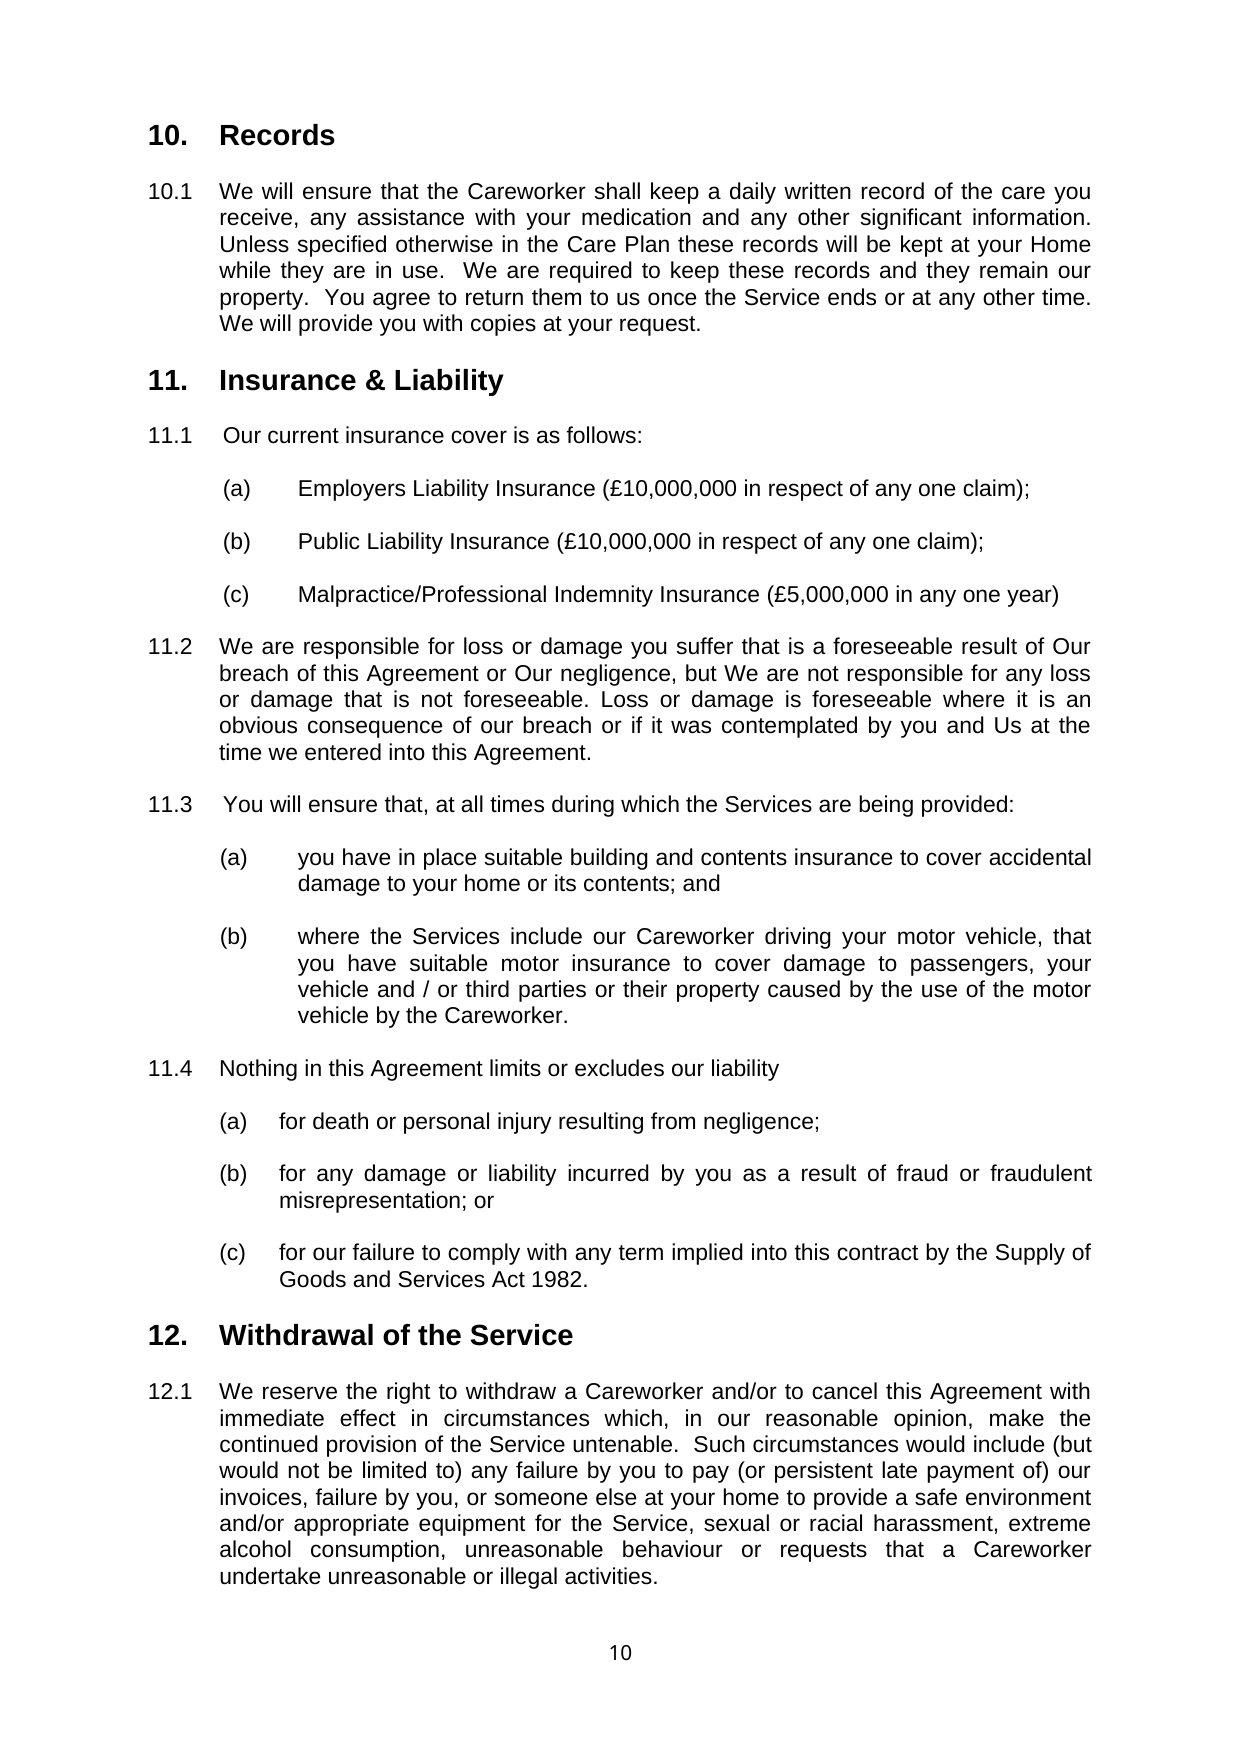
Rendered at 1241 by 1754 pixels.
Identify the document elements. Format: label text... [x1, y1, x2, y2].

list Our current insurance cover is as follows: [148, 422, 1092, 449]
list Public Liability Insurance (£10,000,000 in respect of any one claim); [223, 528, 1092, 554]
subtitle 11. Insurance & Liability [148, 362, 1092, 396]
text (b) where the Services include our Careworker driving your motor vehicle, that you have suitable motor insurance to cover damage to passengers, your vehicle and / or third parties or their property caused by the use of the motor vehicle by the Careworker. [219, 923, 1092, 1028]
text (b) for any damage or liability incurred by you as a result of fraud or fraudulent misrepresentation; or [219, 1160, 1092, 1213]
subtitle 12. Withdrawal of the Service [148, 1318, 1092, 1352]
text (a) you have in place suitable building and contents insurance to cover accidental damage to your home or its contents; and [219, 844, 1092, 897]
text 11.2 We are responsible for loss or damage you suffer that is a foreseeable result of Our breach of this Agreement or Our negligence, but We are not responsible for any loss or damage that is not foreseeable. Loss or damage is foreseeable where it is an obvious consequence of our breach or if it was contemplated by you and Us at the time we entered into this Agreement. [148, 633, 1092, 765]
text 11.4 Nothing in this Agreement limits or excludes our liability [148, 1055, 1092, 1081]
text 12.1 We reserve the right to withdraw a Careworker and/or to cancel this Agreement with immediate effect in circumstances which, in our reasonable opinion, make the continued provision of the Service untenable. Such circumstances would include (but would not be limited to) any failure by you to pay (or persistent late payment of) our invoices, failure by you, or someone else at your home to provide a safe environment and/or appropriate equipment for the Service, sexual or racial harassment, extreme alcohol consumption, unreasonable behaviour or requests that a Careworker undertake unreasonable or illegal activities. [148, 1378, 1092, 1589]
text 10.1 We will ensure that the Careworker shall keep a daily written record of the care you receive, any assistance with your medication and any other significant information. Unless specified otherwise in the Care Plan these records will be kept at your Home while they are in use. We are required to keep these records and they remain our property. You agree to return them to us once the Service ends or at any other time. We will provide you with copies at your request. [148, 178, 1092, 336]
text (c) for our failure to comply with any term implied into this contract by the Supply of Goods and Services Act 1982. [219, 1239, 1092, 1292]
subtitle 10. Records [148, 118, 1092, 152]
list Employers Liability Insurance (£10,000,000 in respect of any one claim); [223, 475, 1092, 501]
list Malpractice/Professional Indemnity Insurance (£5,000,000 in any one year) [223, 581, 1092, 607]
list You will ensure that, at all times during which the Services are being provided: [148, 791, 1092, 818]
text (a) for death or personal injury resulting from negligence; [219, 1108, 1092, 1134]
